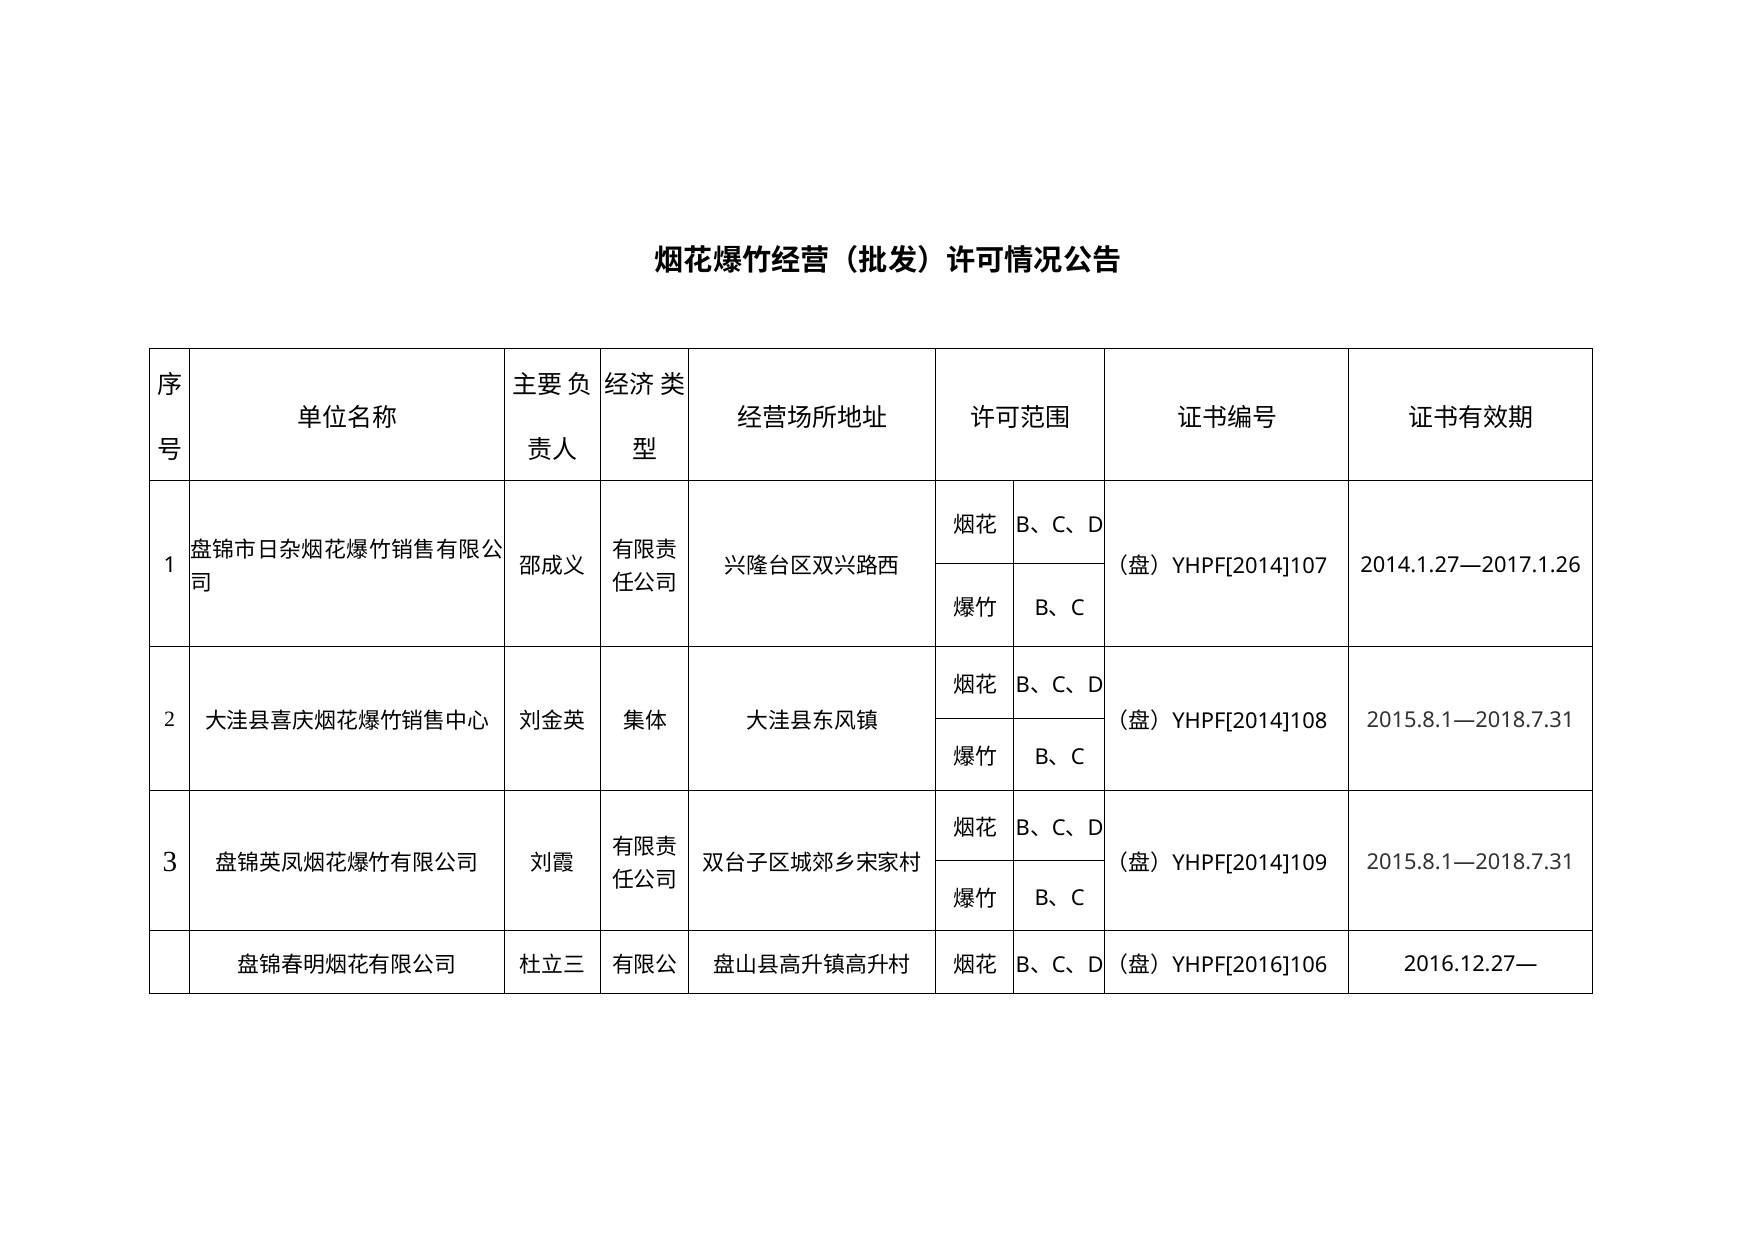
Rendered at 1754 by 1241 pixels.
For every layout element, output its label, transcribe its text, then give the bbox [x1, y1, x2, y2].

table_cell B、C、D [1014, 931, 1104, 993]
table_cell 3 [150, 791, 189, 930]
table_cell 盘锦市日杂烟花爆竹销售有限公司 [190, 481, 504, 646]
table_header 证书有效期 [1349, 349, 1592, 480]
table_cell B、C [1014, 564, 1104, 646]
table_cell 有限责任公司 [601, 791, 688, 930]
table_cell B、C [1014, 861, 1104, 930]
table_header 经济 类型 [601, 349, 688, 480]
table_cell 双台子区城郊乡宋家村 [689, 791, 935, 930]
table_cell 爆竹 [936, 719, 1013, 789]
table_cell 盘锦英凤烟花爆竹有限公司 [190, 791, 504, 930]
table_cell 刘霞 [505, 791, 600, 930]
table_cell （盘）YHPF[2014]107 [1105, 481, 1348, 646]
table_header 单位名称 [190, 349, 504, 480]
table_cell 刘金英 [505, 647, 600, 789]
table_header 序号 [150, 349, 189, 480]
table_cell 爆竹 [936, 861, 1013, 930]
table_cell 烟花 [936, 791, 1013, 860]
table_cell B、C、D [1014, 647, 1104, 718]
table_cell 2015.8.1—2018.7.31 [1349, 647, 1592, 789]
table_cell 2015.8.1—2018.7.31 [1349, 791, 1592, 930]
subtitle 烟花爆竹经营（批发）许可情况公告 [150, 225, 1604, 290]
table_cell 烟花 [936, 647, 1013, 718]
table_cell 杜立三 [505, 931, 600, 993]
table_cell 2 [150, 647, 189, 789]
table_cell B、C [1014, 719, 1104, 789]
table_cell 4 [150, 931, 189, 993]
table_cell 邵成义 [505, 481, 600, 646]
table_cell 有限责任公司 [601, 481, 688, 646]
table_header 经营场所地址 [689, 349, 935, 480]
table_cell 大洼县喜庆烟花爆竹销售中心 [190, 647, 504, 789]
table_cell 兴隆台区双兴路西 [689, 481, 935, 646]
table_cell 烟花 [936, 481, 1013, 563]
table_cell B、C、D [1014, 791, 1104, 860]
table_cell 烟花 [936, 931, 1013, 993]
table_header 主要 负责人 [505, 349, 600, 480]
table_cell 大洼县东风镇 [689, 647, 935, 789]
table_cell 有限公司 [601, 931, 688, 993]
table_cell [1349, 931, 1592, 993]
table_header 许可范围 [936, 349, 1104, 480]
table_cell 爆竹 [936, 564, 1013, 646]
table_cell B、C、D [1014, 481, 1104, 563]
table_cell 盘锦春明烟花有限公司 [190, 931, 504, 993]
table_cell （盘）YHPF[2016]106 [1105, 931, 1348, 993]
table_cell （盘）YHPF[2014]108 [1105, 647, 1348, 789]
table_cell 2014.1.27—2017.1.26 [1349, 481, 1592, 646]
table_cell （盘）YHPF[2014]109 [1105, 791, 1348, 930]
table_cell 1 [150, 481, 189, 646]
table_header 证书编号 [1105, 349, 1348, 480]
table_cell 集体 [601, 647, 688, 789]
table_cell 盘山县高升镇高升村 [689, 931, 935, 993]
